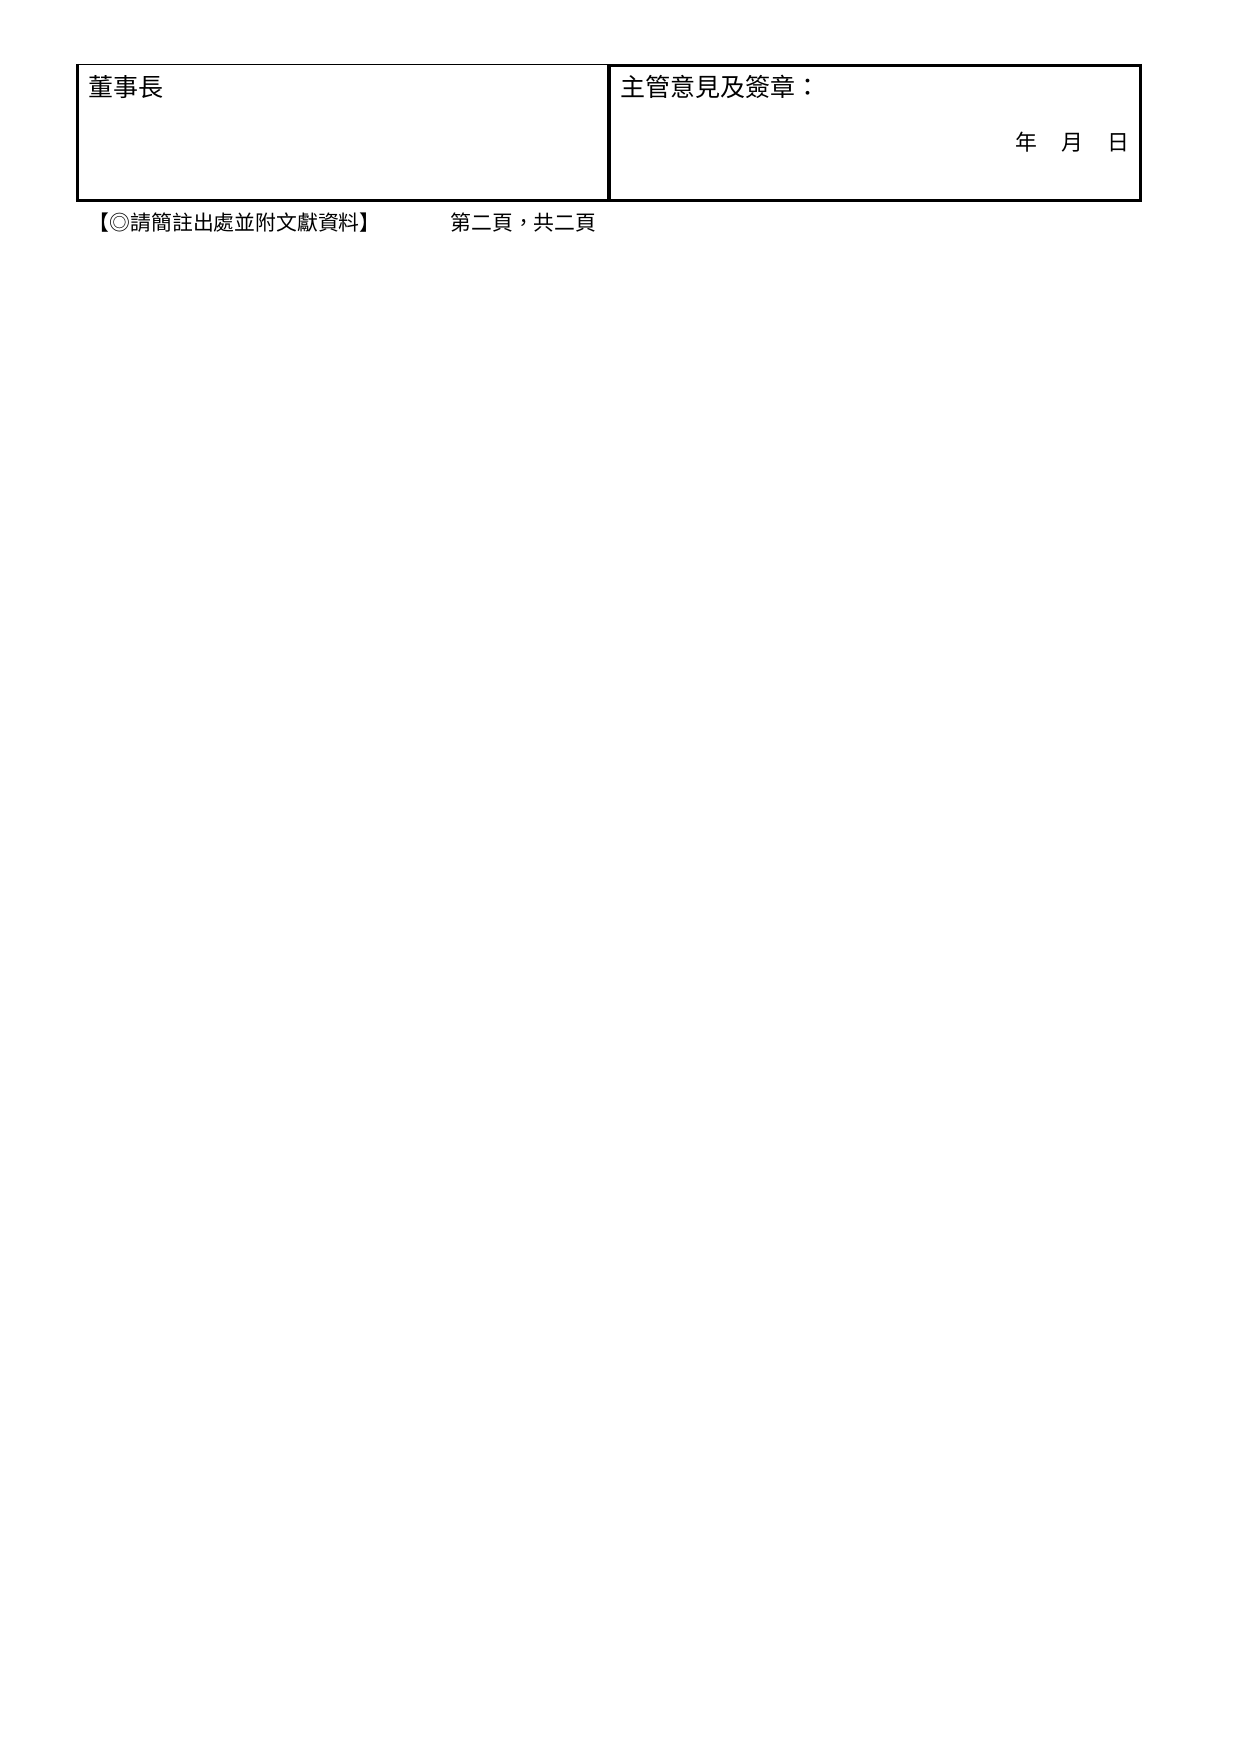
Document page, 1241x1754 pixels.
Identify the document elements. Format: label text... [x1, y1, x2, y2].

table_cell 董事長 [79, 65, 607, 199]
text 【◎請簡註出處並附文獻資料】 第二頁，共二頁 [89, 202, 1152, 239]
